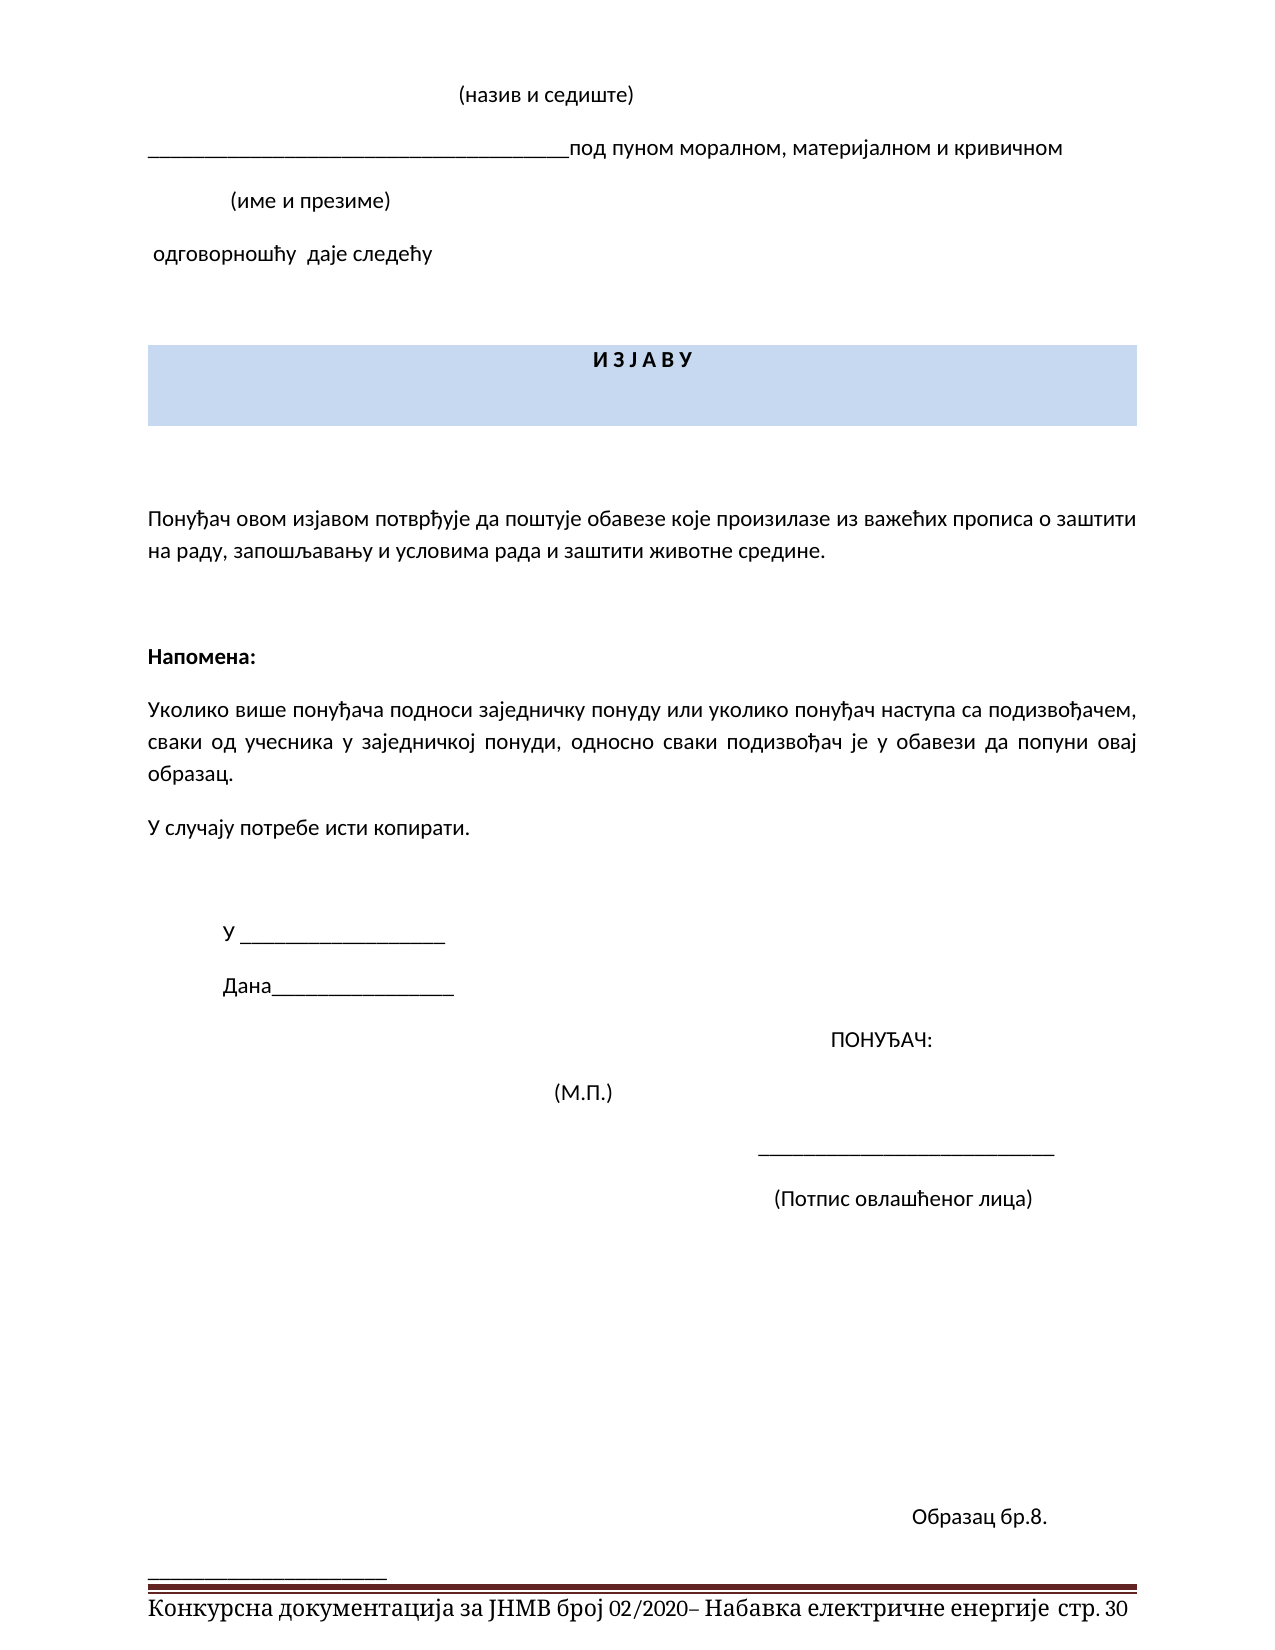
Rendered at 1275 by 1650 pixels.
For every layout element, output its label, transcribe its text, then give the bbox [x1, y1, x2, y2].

text (Потпис овлашћеног лица) [148, 1184, 1137, 1212]
text ПОНУЂАЧ: [148, 1025, 1137, 1053]
text _____________________________________под пуном моралном, материјалном и кривичном [148, 133, 1137, 161]
text одговорношћу даје следећу [148, 239, 1137, 267]
text Уколико више понуђача подноси заједничку понуду или уколико понуђач наступа са подизвођачем, сваки од учесника у заједничкој понуди, односно сваки подизвођач је у обавези да попуни овај образац. [148, 695, 1137, 788]
text __________________________ [148, 1131, 1137, 1159]
text У случају потребе исти копирати. [148, 813, 1137, 841]
text Напомена: [148, 642, 1137, 670]
text (М.П.) [148, 1078, 1137, 1106]
text И З Ј А В У [148, 345, 1137, 373]
text У __________________ [148, 919, 1137, 947]
text _____________________ [148, 1555, 1137, 1583]
text Дана________________ [148, 972, 1137, 1000]
text (име и презиме) [148, 186, 1137, 214]
text Образац бр.8. [748, 1502, 1137, 1530]
text (назив и седиште) [148, 80, 1137, 108]
text Понуђач овом изјавом потврђује да поштује обавезе које произилазе из важећих прописа о заштити на раду, запошљавању и условима рада и заштити животне средине. [148, 504, 1137, 564]
